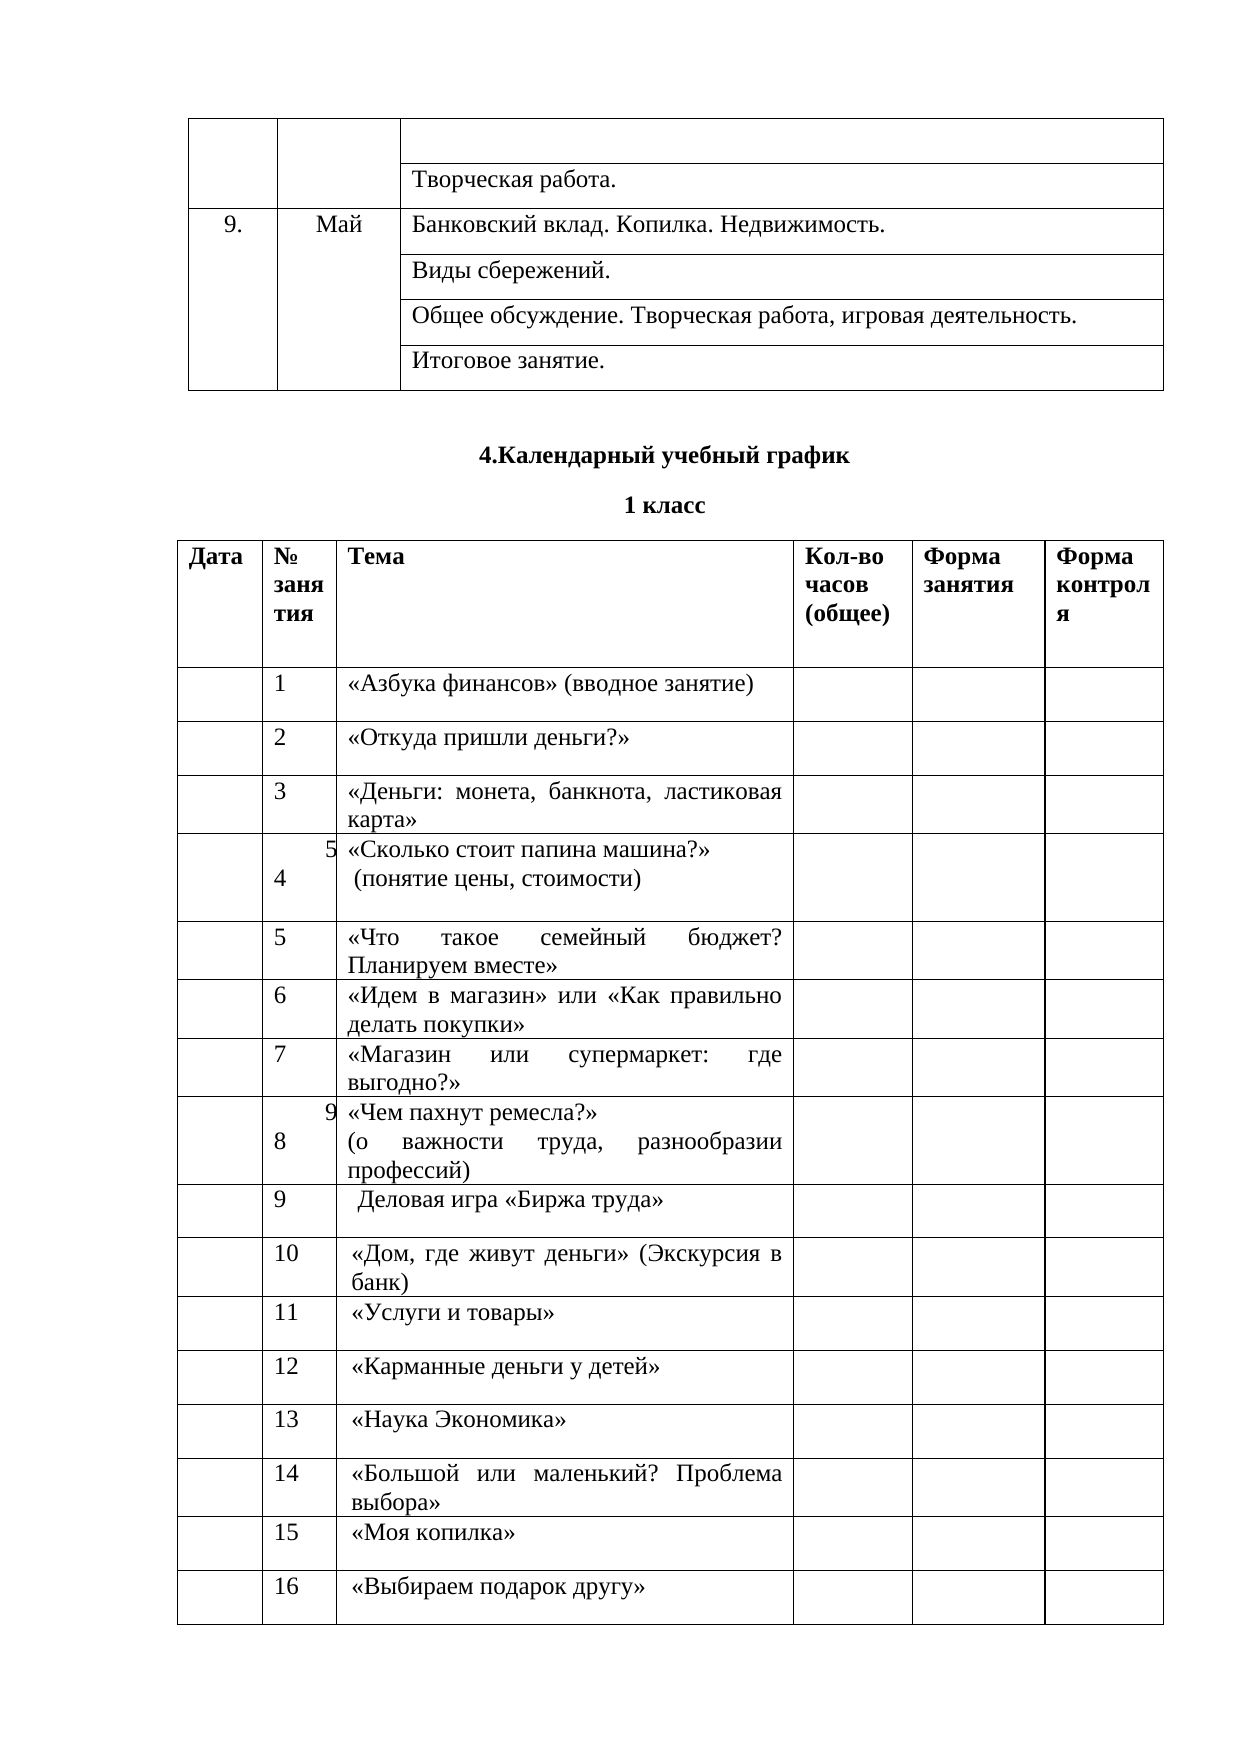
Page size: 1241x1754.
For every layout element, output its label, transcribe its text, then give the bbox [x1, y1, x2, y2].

table_cell Итоговое занятие. [401, 346, 1163, 390]
table_cell [913, 1517, 1044, 1570]
table_cell [178, 1297, 262, 1350]
table_cell [913, 1571, 1044, 1624]
table_cell Май [278, 209, 400, 390]
table_cell 2 [263, 722, 336, 775]
text 4.Календарный учебный график [177, 441, 1152, 469]
table_cell 98 [263, 1097, 336, 1183]
table_cell Виды сбережений. [401, 255, 1163, 299]
table_cell 13 [263, 1405, 336, 1457]
table_cell «Деньги: монета, банкнота, ластиковая карта» [337, 776, 793, 833]
table_cell [1046, 922, 1163, 979]
table_cell [1046, 1039, 1163, 1096]
table_cell [178, 1185, 262, 1237]
table_cell [913, 980, 1044, 1038]
table_cell [178, 1039, 262, 1096]
table_cell 10 [263, 1238, 336, 1296]
table_cell [913, 1297, 1044, 1350]
table_cell [178, 1097, 262, 1183]
table_cell [794, 668, 912, 721]
table_header № занятия [263, 541, 336, 667]
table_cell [401, 119, 1163, 163]
table_cell [1046, 1405, 1163, 1457]
table_cell «Азбука финансов» (вводное занятие) [337, 668, 793, 721]
table_cell [1046, 1351, 1163, 1403]
table_cell 7 [263, 1039, 336, 1096]
table_cell [178, 922, 262, 979]
table_cell «Выбираем подарок другу» [337, 1571, 793, 1624]
table_cell [794, 776, 912, 833]
table_cell 1 [263, 668, 336, 721]
table_cell [794, 922, 912, 979]
table_cell [913, 668, 1044, 721]
table_cell «Услуги и товары» [337, 1297, 793, 1350]
table_cell [178, 1405, 262, 1457]
table_cell [1046, 1459, 1163, 1516]
table_cell «Дом, где живут деньги» (Экскурсия в банк) [337, 1238, 793, 1296]
table_cell 3 [263, 776, 336, 833]
table_cell [913, 1185, 1044, 1237]
table_cell [794, 1185, 912, 1237]
table_cell [913, 922, 1044, 979]
table_cell «Наука Экономика» [337, 1405, 793, 1457]
table_cell [794, 1571, 912, 1624]
table_cell [794, 834, 912, 921]
table_cell 6 [263, 980, 336, 1038]
table_cell [1046, 668, 1163, 721]
table_cell [794, 980, 912, 1038]
table_cell [178, 1517, 262, 1570]
table_cell [178, 834, 262, 921]
table_cell [794, 1039, 912, 1096]
table_cell [913, 1238, 1044, 1296]
table_cell 9. [189, 209, 277, 390]
table_cell [913, 1351, 1044, 1403]
table_cell Деловая игра «Биржа труда» [337, 1185, 793, 1237]
table_cell «Большой или маленький? Проблема выбора» [337, 1459, 793, 1516]
table_cell 16 [263, 1571, 336, 1624]
table_cell [794, 1238, 912, 1296]
table_cell 12 [263, 1351, 336, 1403]
table_cell 9 [263, 1185, 336, 1237]
table_cell [1046, 1297, 1163, 1350]
table_cell [178, 722, 262, 775]
table_cell [913, 1097, 1044, 1183]
table_cell «Откуда пришли деньги?» [337, 722, 793, 775]
table_cell [178, 1571, 262, 1624]
table_cell [794, 1297, 912, 1350]
table_cell [794, 1459, 912, 1516]
table_cell [1046, 1571, 1163, 1624]
table_cell 11 [263, 1297, 336, 1350]
table_cell «Чем пахнут ремесла?» (о важности труда, разнообразии профессий) [337, 1097, 793, 1183]
table_cell «Магазин или супермаркет: где выгодно?» [337, 1039, 793, 1096]
table_cell [913, 776, 1044, 833]
table_cell 15 [263, 1517, 336, 1570]
table_header Форма контроля [1046, 541, 1163, 667]
table_cell [1046, 722, 1163, 775]
table_cell [794, 1097, 912, 1183]
table_cell 5 [263, 922, 336, 979]
table_cell [1046, 776, 1163, 833]
table_cell «Моя копилка» [337, 1517, 793, 1570]
table_cell [1046, 834, 1163, 921]
table_cell [1046, 1185, 1163, 1237]
table_header Дата [178, 541, 262, 667]
table_cell «Что такое семейный бюджет? Планируем вместе» [337, 922, 793, 979]
table_cell Банковский вклад. Копилка. Недвижимость. [401, 209, 1163, 254]
table_cell [1046, 1238, 1163, 1296]
table_cell 54 [263, 834, 336, 921]
table_header Форма занятия [913, 541, 1044, 667]
table_cell «Сколько стоит папина машина?» (понятие цены, стоимости) [337, 834, 793, 921]
table_cell [178, 776, 262, 833]
table_header Тема [337, 541, 793, 667]
table_cell [1046, 1517, 1163, 1570]
table_cell Общее обсуждение. Творческая работа, игровая деятельность. [401, 300, 1163, 344]
table_cell [913, 834, 1044, 921]
table_cell [1046, 980, 1163, 1038]
table_cell [794, 1405, 912, 1457]
table_cell [913, 1459, 1044, 1516]
table_cell [913, 1405, 1044, 1457]
table_cell Творческая работа. [401, 164, 1163, 208]
table_cell 14 [263, 1459, 336, 1516]
table_cell [178, 1459, 262, 1516]
table_cell [913, 722, 1044, 775]
table_cell «Карманные деньги у детей» [337, 1351, 793, 1403]
table_cell [913, 1039, 1044, 1096]
table_cell [178, 980, 262, 1038]
table_cell [178, 1238, 262, 1296]
table_cell [794, 1517, 912, 1570]
table_cell [794, 1351, 912, 1403]
table_header Кол-во часов (общее) [794, 541, 912, 667]
table_cell [178, 1351, 262, 1403]
table_cell «Идем в магазин» или «Как правильно делать покупки» [337, 980, 793, 1038]
text 1 класс [177, 490, 1152, 519]
table_cell [1046, 1097, 1163, 1183]
table_cell [794, 722, 912, 775]
table_cell [178, 668, 262, 721]
